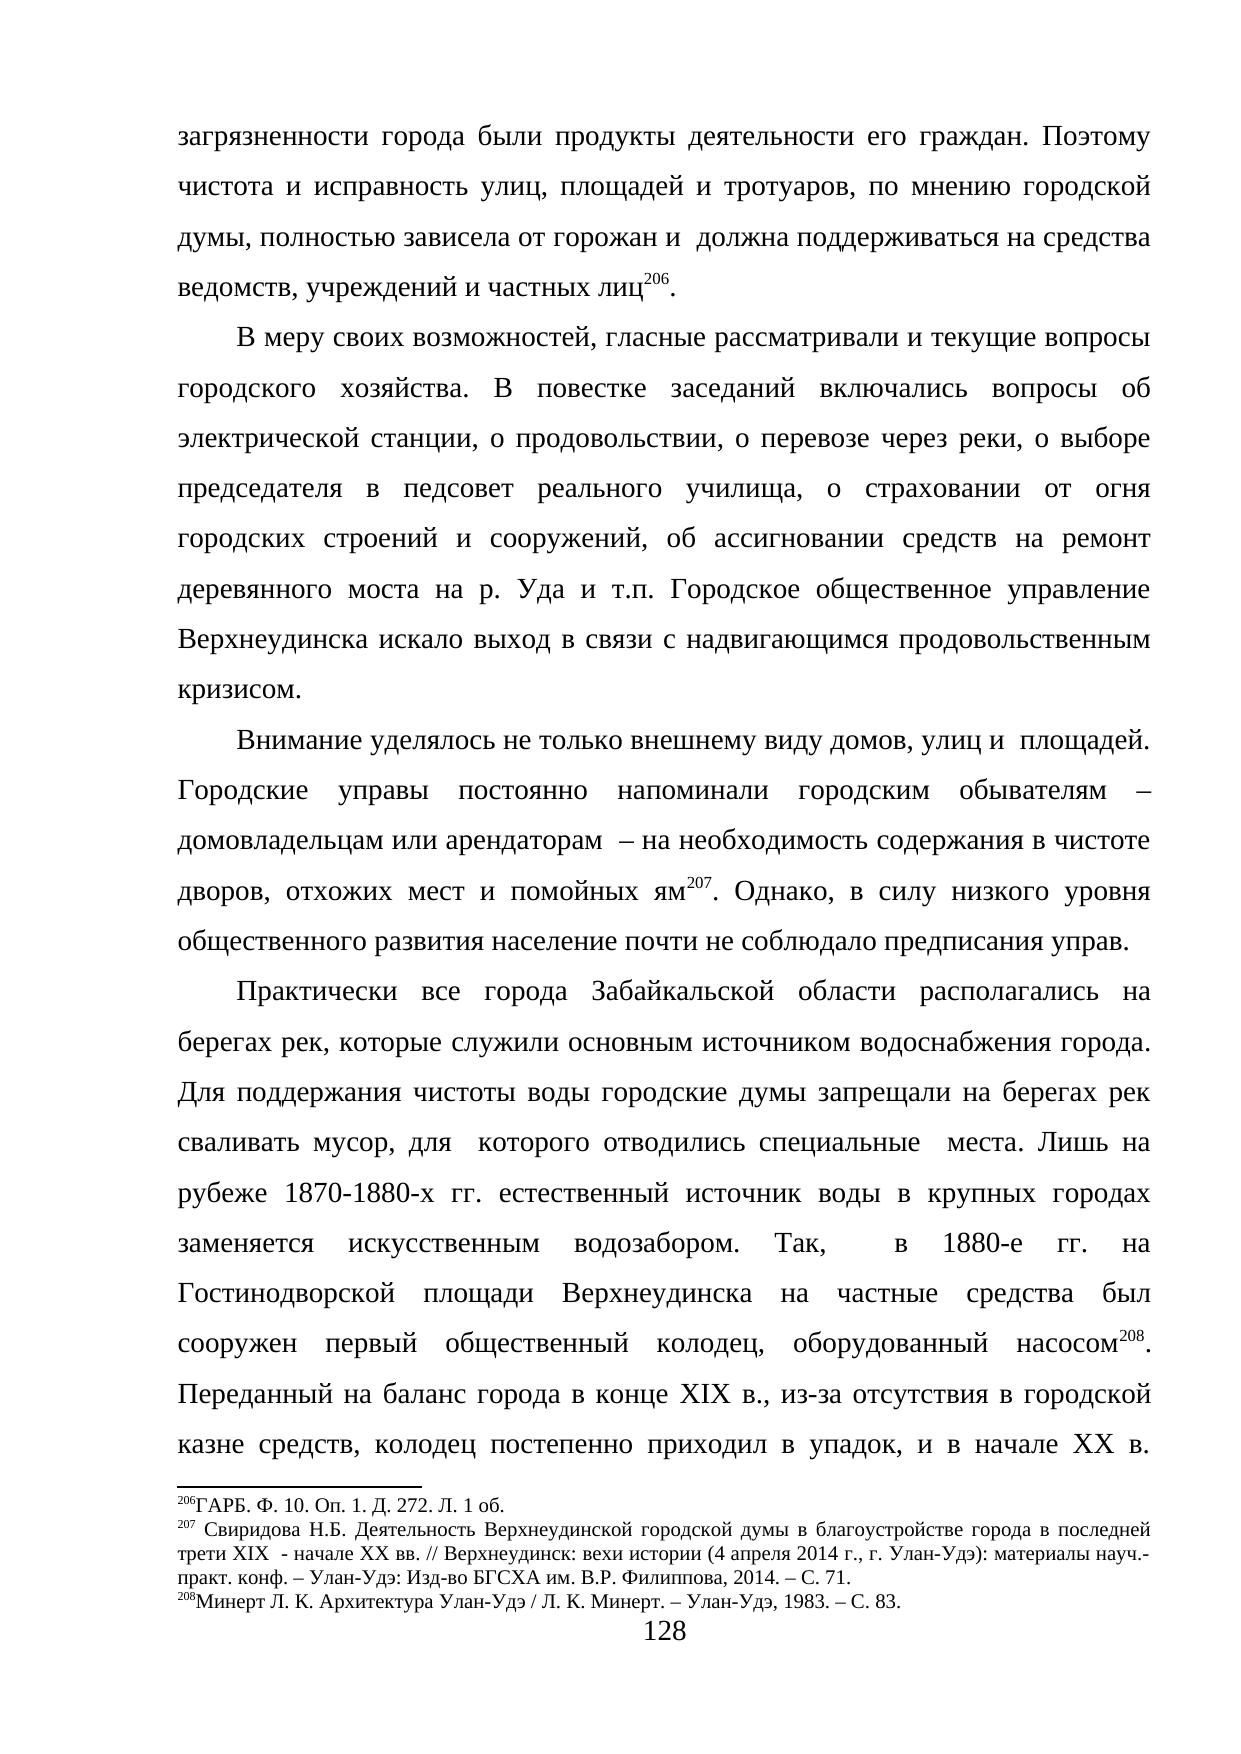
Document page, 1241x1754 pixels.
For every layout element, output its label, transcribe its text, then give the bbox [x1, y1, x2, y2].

text Внимание уделялось не только внешнему виду домов, улиц и площадей. Городские управы постоянно напоминали городским обывателям – домовладельцам или арендаторам – на необходимость содержания в чистоте дворов, отхожих мест и помойных ям. Однако, в силу низкого уровня общественного развития население почти не соблюдало предписания управ. [177, 722, 1152, 957]
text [177, 118, 1152, 303]
text В меру своих возможностей, гласные рассматривали и текущие вопросы городского хозяйства. В повестке заседаний включались вопросы об электрической станции, о продовольствии, о перевозе через реки, о выборе председателя в педсовет реального училища, о страховании от огня городских строений и сооружений, об ассигновании средств на ремонт деревянного моста на р. Уда и т.п. Городское общественное управление Верхнеудинска искало выход в связи с надвигающимся продовольственным кризисом. [177, 319, 1152, 705]
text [177, 973, 1152, 1460]
